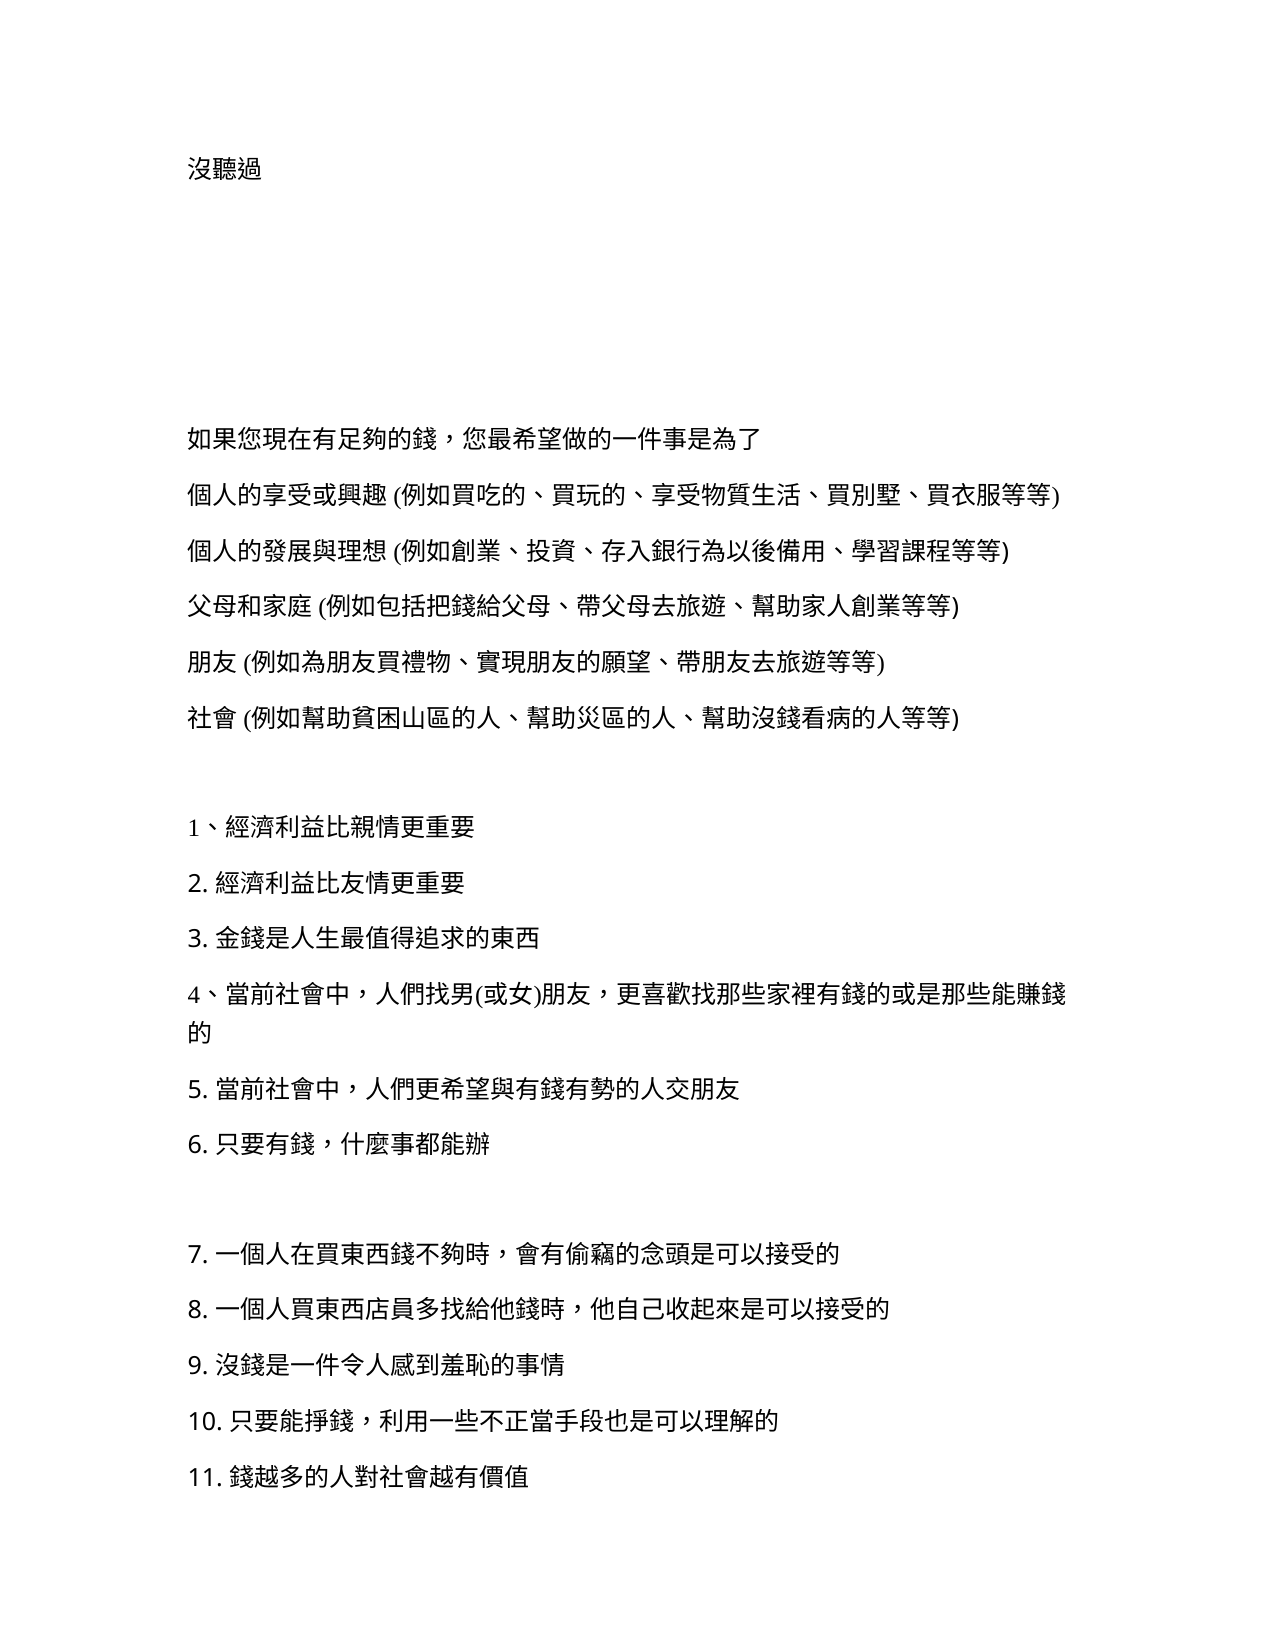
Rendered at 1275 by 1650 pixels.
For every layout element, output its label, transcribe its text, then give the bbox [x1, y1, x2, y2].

text 10. 只要能掙錢，利用一些不正當手段也是可以理解的 [187, 1401, 1087, 1438]
text 個人的發展與理想 (例如創業、投資、存入銀行為以後備用、學習課程等等) [187, 531, 1087, 567]
text 社會 (例如幫助貧困山區的人、幫助災區的人、幫助沒錢看病的人等等) [187, 698, 1087, 734]
text 6. 只要有錢，什麼事都能辦 [187, 1125, 1087, 1161]
text 沒聽過 [187, 150, 1087, 186]
text 11. 錢越多的人對社會越有價值 [187, 1457, 1087, 1493]
text 父母和家庭 (例如包括把錢給父母、帶父母去旅遊、幫助家人創業等等) [187, 587, 1087, 623]
text 5. 當前社會中，人們更希望與有錢有勢的人交朋友 [187, 1069, 1087, 1106]
text 1、經濟利益比親情更重要 [187, 807, 1087, 843]
text 2. 經濟利益比友情更重要 [187, 863, 1087, 899]
text 如果您現在有足夠的錢，您最希望做的一件事是為了 [187, 419, 1087, 456]
text 8. 一個人買東西店員多找給他錢時，他自己收起來是可以接受的 [187, 1290, 1087, 1326]
text 3. 金錢是人生最值得追求的東西 [187, 919, 1087, 955]
text 7. 一個人在買東西錢不夠時，會有偷竊的念頭是可以接受的 [187, 1234, 1087, 1270]
text 9. 沒錢是一件令人感到羞恥的事情 [187, 1346, 1087, 1382]
text 朋友 (例如為朋友買禮物、實現朋友的願望、帶朋友去旅遊等等) [187, 642, 1087, 679]
text 個人的享受或興趣 (例如買吃的、買玩的、享受物質生活、買別墅、買衣服等等) [187, 475, 1087, 511]
text 4、當前社會中，人們找男(或女)朋友，更喜歡找那些家裡有錢的或是那些能賺錢的 [187, 974, 1087, 1050]
